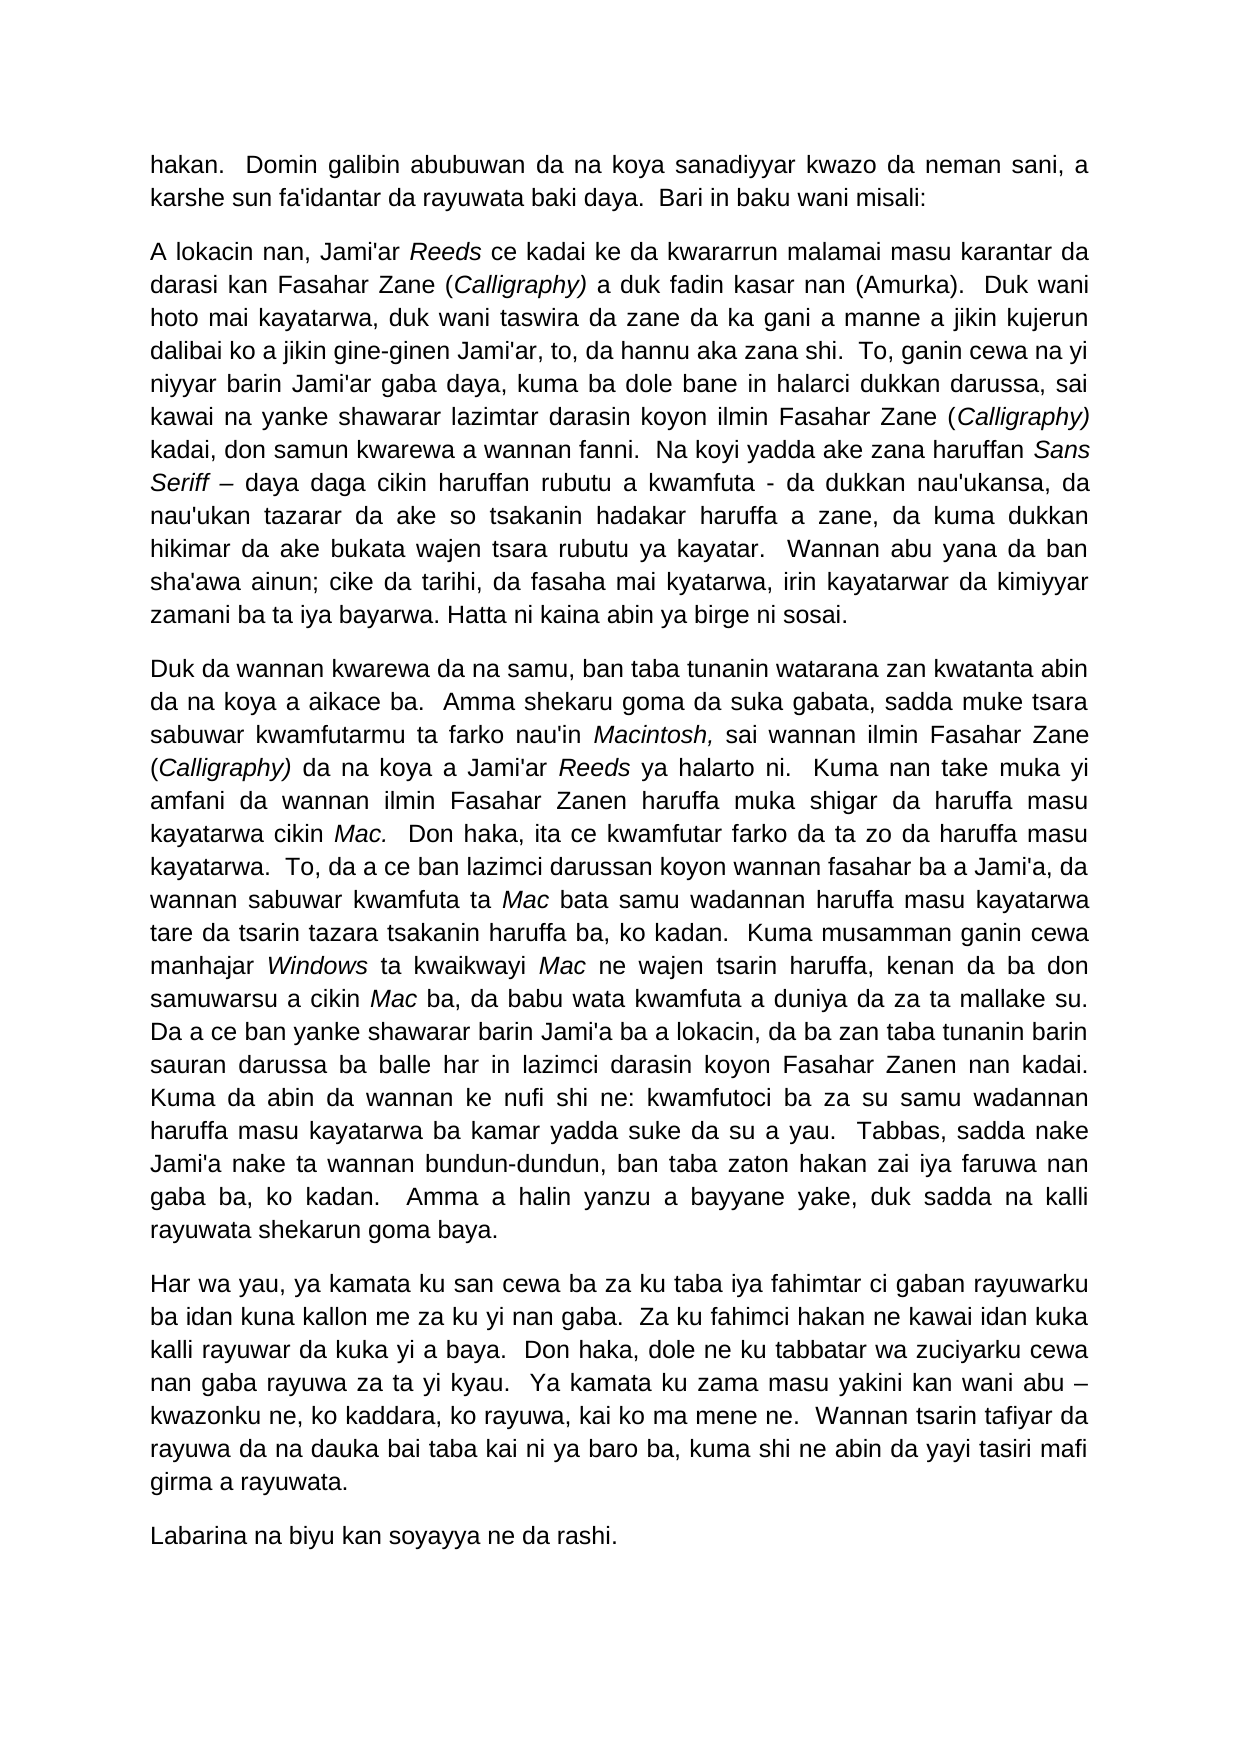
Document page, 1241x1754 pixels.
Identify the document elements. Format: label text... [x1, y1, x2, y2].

text A lokacin nan, Jami'ar Reeds ce kadai ke da kwararrun malamai masu karantar da darasi kan Fasahar Zane (Calligraphy) a duk fadin kasar nan (Amurka). Duk wani hoto mai kayatarwa, duk wani taswira da zane da ka gani a manne a jikin kujerun dalibai ko a jikin gine-ginen Jami'ar, to, da hannu aka zana shi. To, ganin cewa na yi niyyar barin Jami'ar gaba daya, kuma ba dole bane in halarci dukkan darussa, sai kawai na yanke shawarar lazimtar darasin koyon ilmin Fasahar Zane (Calligraphy) kadai, don samun kwarewa a wannan fanni. Na koyi yadda ake zana haruffan Sans Seriff – daya daga cikin haruffan rubutu a kwamfuta - da dukkan nau'ukansa, da nau'ukan tazarar da ake so tsakanin hadakar haruffa a zane, da kuma dukkan hikimar da ake bukata wajen tsara rubutu ya kayatar. Wannan abu yana da ban sha'awa ainun; cike da tarihi, da fasaha mai kyatarwa, irin kayatarwar da kimiyyar zamani ba ta iya bayarwa. Hatta ni kaina abin ya birge ni sosai. [150, 237, 1090, 629]
text Labarina na biyu kan soyayya ne da rashi. [150, 1521, 1090, 1550]
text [150, 150, 1090, 212]
text Har wa yau, ya kamata ku san cewa ba za ku taba iya fahimtar ci gaban rayuwarku ba idan kuna kallon me za ku yi nan gaba. Za ku fahimci hakan ne kawai idan kuka kalli rayuwar da kuka yi a baya. Don haka, dole ne ku tabbatar wa zuciyarku cewa nan gaba rayuwa za ta yi kyau. Ya kamata ku zama masu yakini kan wani abu – kwazonku ne, ko kaddara, ko rayuwa, kai ko ma mene ne. Wannan tsarin tafiyar da rayuwa da na dauka bai taba kai ni ya baro ba, kuma shi ne abin da yayi tasiri mafi girma a rayuwata. [150, 1269, 1090, 1496]
text Duk da wannan kwarewa da na samu, ban taba tunanin watarana zan kwatanta abin da na koya a aikace ba. Amma shekaru goma da suka gabata, sadda muke tsara sabuwar kwamfutarmu ta farko nau'in Macintosh, sai wannan ilmin Fasahar Zane (Calligraphy) da na koya a Jami'ar Reeds ya halarto ni. Kuma nan take muka yi amfani da wannan ilmin Fasahar Zanen haruffa muka shigar da haruffa masu kayatarwa cikin Mac. Don haka, ita ce kwamfutar farko da ta zo da haruffa masu kayatarwa. To, da a ce ban lazimci darussan koyon wannan fasahar ba a Jami'a, da wannan sabuwar kwamfuta ta Mac bata samu wadannan haruffa masu kayatarwa tare da tsarin tazara tsakanin haruffa ba, ko kadan. Kuma musamman ganin cewa manhajar Windows ta kwaikwayi Mac ne wajen tsarin haruffa, kenan da ba don samuwarsu a cikin Mac ba, da babu wata kwamfuta a duniya da za ta mallake su. Da a ce ban yanke shawarar barin Jami'a ba a lokacin, da ba zan taba tunanin barin sauran darussa ba balle har in lazimci darasin koyon Fasahar Zanen nan kadai. Kuma da abin da wannan ke nufi shi ne: kwamfutoci ba za su samu wadannan haruffa masu kayatarwa ba kamar yadda suke da su a yau. Tabbas, sadda nake Jami'a nake ta wannan bundun-dundun, ban taba zaton hakan zai iya faruwa nan gaba ba, ko kadan. Amma a halin yanzu a bayyane yake, duk sadda na kalli rayuwata shekarun goma baya. [150, 654, 1090, 1244]
